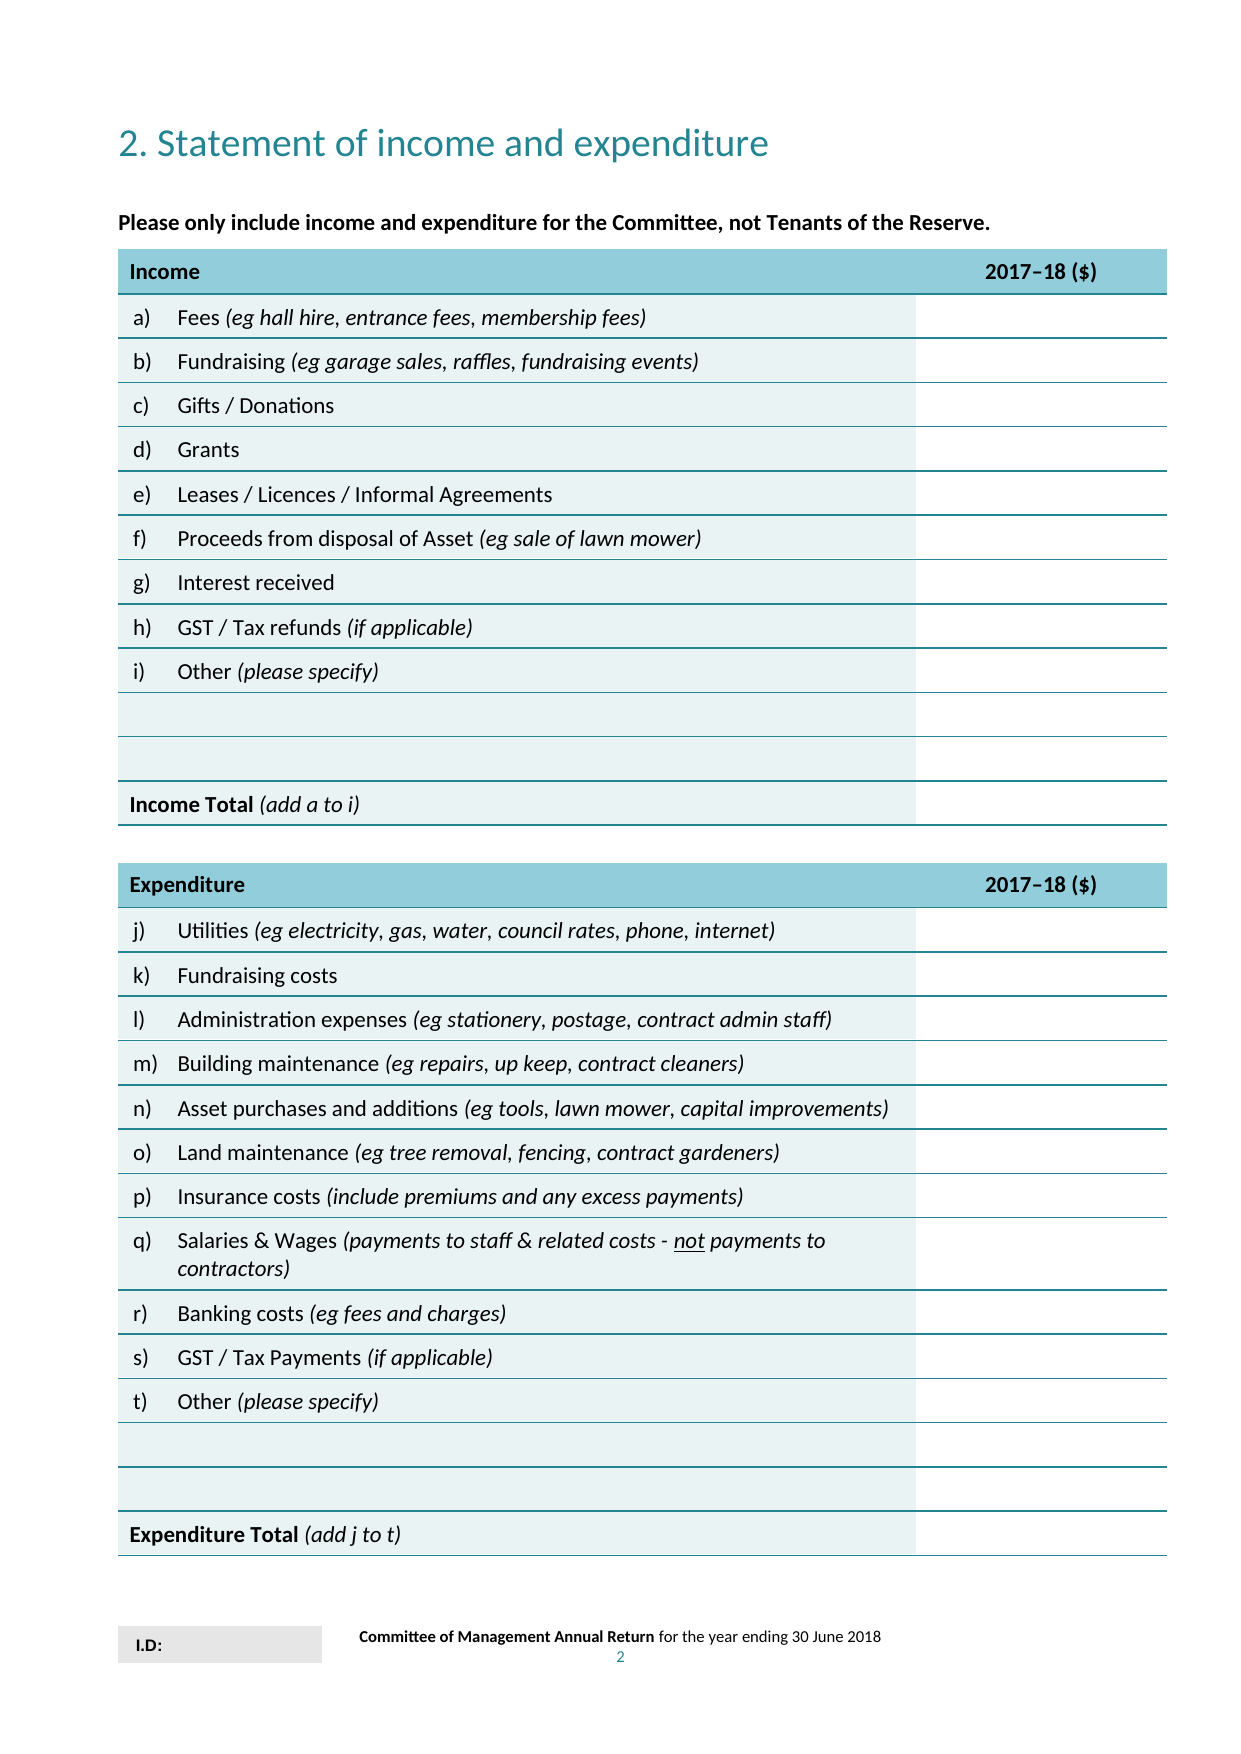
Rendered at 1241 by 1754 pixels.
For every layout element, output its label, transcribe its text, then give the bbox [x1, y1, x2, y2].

table_cell [916, 1423, 1167, 1466]
table_cell Proceeds from disposal of Asset (eg sale of lawn mower) [118, 516, 916, 558]
table_cell [118, 1468, 916, 1510]
table_cell [118, 737, 916, 780]
table_cell [916, 295, 1167, 337]
title Please only include income and expenditure for the Committee, not Tenants of the Reserve. [118, 208, 1122, 236]
table_cell [916, 472, 1167, 514]
table_cell [916, 737, 1167, 780]
table_cell GST / Tax refunds (if applicable) [118, 605, 916, 647]
table_cell [916, 1379, 1167, 1422]
table_cell Land maintenance (eg tree removal, fencing, contract gardeners) [118, 1130, 916, 1172]
table_cell [118, 1423, 916, 1466]
table_cell [916, 908, 1167, 951]
table_cell [118, 693, 916, 736]
table_cell Banking costs (eg fees and charges) [118, 1291, 916, 1333]
table_cell [916, 1468, 1167, 1510]
table_header Expenditure [118, 863, 916, 907]
table_cell [916, 782, 1167, 824]
table_cell GST / Tax Payments (if applicable) [118, 1335, 916, 1377]
table_cell [916, 693, 1167, 736]
text 2. Statement of income and expenditure [118, 118, 1122, 166]
table_header Income [118, 249, 916, 293]
table_cell Grants [118, 427, 916, 470]
table_cell [916, 997, 1167, 1039]
table_cell Asset purchases and additions (eg tools, lawn mower, capital improvements) [118, 1086, 916, 1128]
table_cell Interest received [118, 560, 916, 603]
table_cell [916, 1041, 1167, 1084]
table_cell [916, 383, 1167, 426]
table_cell [916, 1335, 1167, 1377]
table_cell Income Total (add a to i) [118, 782, 916, 824]
table_cell [916, 1086, 1167, 1128]
table_cell [916, 1512, 1167, 1554]
table_cell Salaries & Wages (payments to staff & related costs - not payments to contractors) [118, 1218, 916, 1289]
table_cell [916, 516, 1167, 558]
table_cell [916, 649, 1167, 691]
table_cell Expenditure Total (add j to t) [118, 1512, 916, 1554]
table_cell Administration expenses (eg stationery, postage, contract admin staff) [118, 997, 916, 1039]
table_cell Fees (eg hall hire, entrance fees, membership fees) [118, 295, 916, 337]
table_cell Building maintenance (eg repairs, up keep, contract cleaners) [118, 1041, 916, 1084]
table_header 2017–18 ($) [916, 863, 1167, 907]
table_cell [916, 953, 1167, 995]
table_header 2017–18 ($) [916, 249, 1167, 293]
table_cell Other (please specify) [118, 1379, 916, 1422]
table_cell Insurance costs (include premiums and any excess payments) [118, 1174, 916, 1217]
table_cell [916, 339, 1167, 381]
table_cell [916, 1218, 1167, 1289]
table_cell Utilities (eg electricity, gas, water, council rates, phone, internet) [118, 908, 916, 951]
table_cell [916, 1174, 1167, 1217]
table_cell [916, 560, 1167, 603]
table_cell Fundraising (eg garage sales, raffles, fundraising events) [118, 339, 916, 381]
table_cell [916, 1130, 1167, 1172]
table_cell [916, 605, 1167, 647]
table_cell Other (please specify) [118, 649, 916, 691]
table_cell [916, 1291, 1167, 1333]
table_cell Leases / Licences / Informal Agreements [118, 472, 916, 514]
table_cell Fundraising costs [118, 953, 916, 995]
table_cell Gifts / Donations [118, 383, 916, 426]
table_cell [916, 427, 1167, 470]
